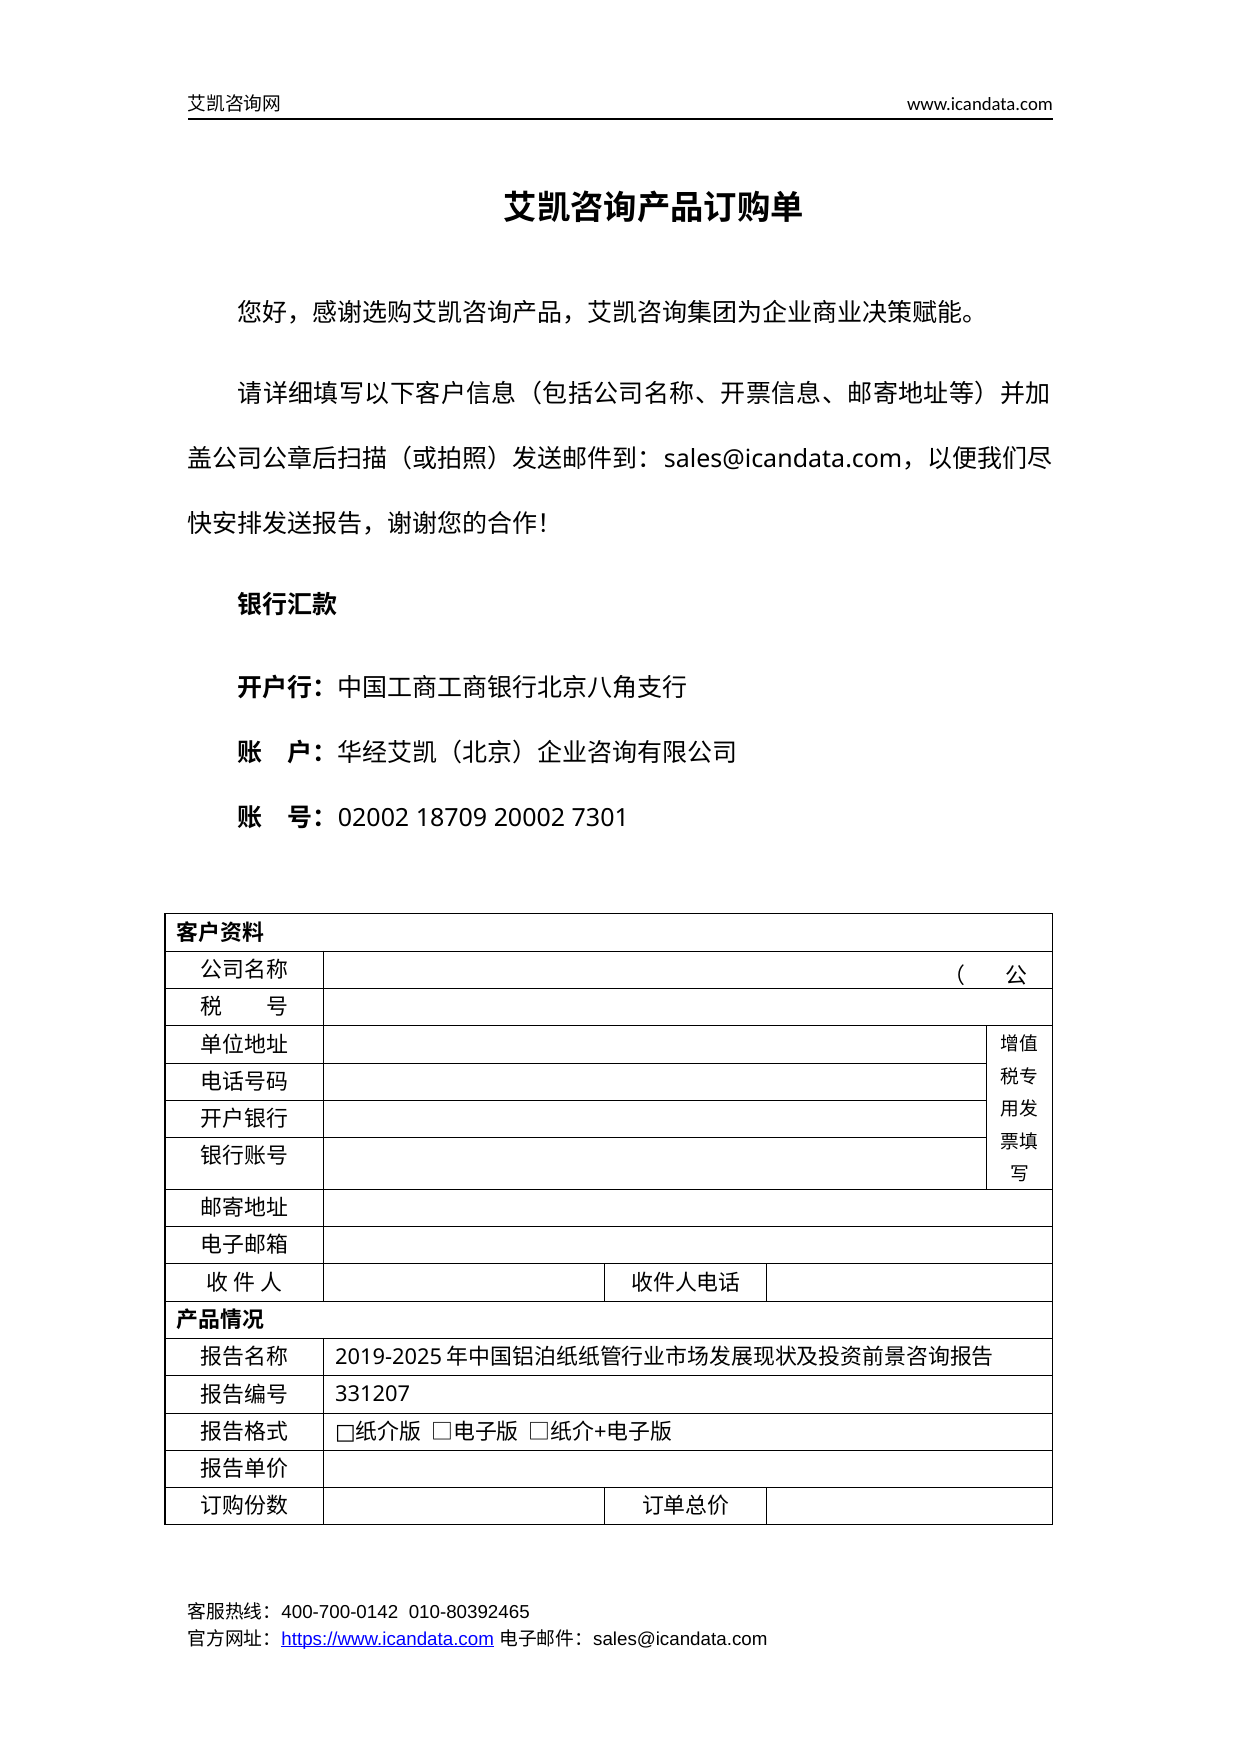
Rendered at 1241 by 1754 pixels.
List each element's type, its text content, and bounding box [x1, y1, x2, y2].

table_cell [324, 1026, 986, 1062]
table_cell □纸介版 □电子版 □纸介+电子版 [324, 1414, 1052, 1450]
table_cell [324, 952, 1052, 988]
table_cell [324, 1264, 604, 1301]
table_cell [324, 1451, 1052, 1487]
table_cell 税 号 [166, 989, 323, 1025]
table_cell 订购份数 [166, 1488, 323, 1524]
table_cell [767, 1488, 1052, 1524]
text 账 号：02002 18709 20002 7301 [187, 783, 1053, 848]
table_cell 收件人电话 [605, 1264, 766, 1301]
text 银行汇款 [187, 570, 1053, 635]
table_cell 银行账号 [166, 1138, 323, 1189]
table_cell 单位地址 [166, 1026, 323, 1062]
table_cell [324, 1138, 986, 1189]
table_cell 开户银行 [166, 1101, 323, 1137]
text 请详细填写以下客户信息（包括公司名称、开票信息、邮寄地址等）并加盖公司公章后扫描（或拍照）发送邮件到：sales@icandata.com，以便我们尽快安排发送报告，谢谢您的合作！ [187, 359, 1053, 554]
table_cell [324, 989, 1052, 1025]
table_cell 报告格式 [166, 1414, 323, 1450]
table_cell 报告编号 [166, 1376, 323, 1412]
table_cell [324, 1101, 986, 1137]
text 开户行：中国工商工商银行北京八角支行 [187, 653, 1053, 718]
table_cell 产品情况 [166, 1302, 1052, 1338]
text 艾凯咨询产品订购单 [187, 172, 1053, 237]
table_cell 订单总价 [605, 1488, 766, 1524]
table_cell 公司名称 [166, 952, 323, 988]
table_cell [324, 1488, 604, 1524]
table_cell [767, 1264, 1052, 1301]
table_cell [324, 1227, 1052, 1263]
table_cell 邮寄地址 [166, 1190, 323, 1226]
table_cell [324, 1064, 986, 1100]
table_cell 报告名称 [166, 1339, 323, 1375]
table_cell 331207 [324, 1376, 1052, 1412]
table_header 客户资料 [166, 914, 1052, 951]
table_cell [324, 1190, 1052, 1226]
table_cell 增值税专用发票填写 [987, 1026, 1052, 1189]
table_cell 2019-2025年中国铝泊纸纸管行业市场发展现状及投资前景咨询报告 [324, 1339, 1052, 1375]
table_cell 电子邮箱 [166, 1227, 323, 1263]
text 您好，感谢选购艾凯咨询产品，艾凯咨询集团为企业商业决策赋能。 [187, 278, 1053, 343]
table_cell 报告单价 [166, 1451, 323, 1487]
table_cell 电话号码 [166, 1064, 323, 1100]
table_cell 收 件 人 [166, 1264, 323, 1301]
text 账 户：华经艾凯（北京）企业咨询有限公司 [187, 718, 1053, 783]
